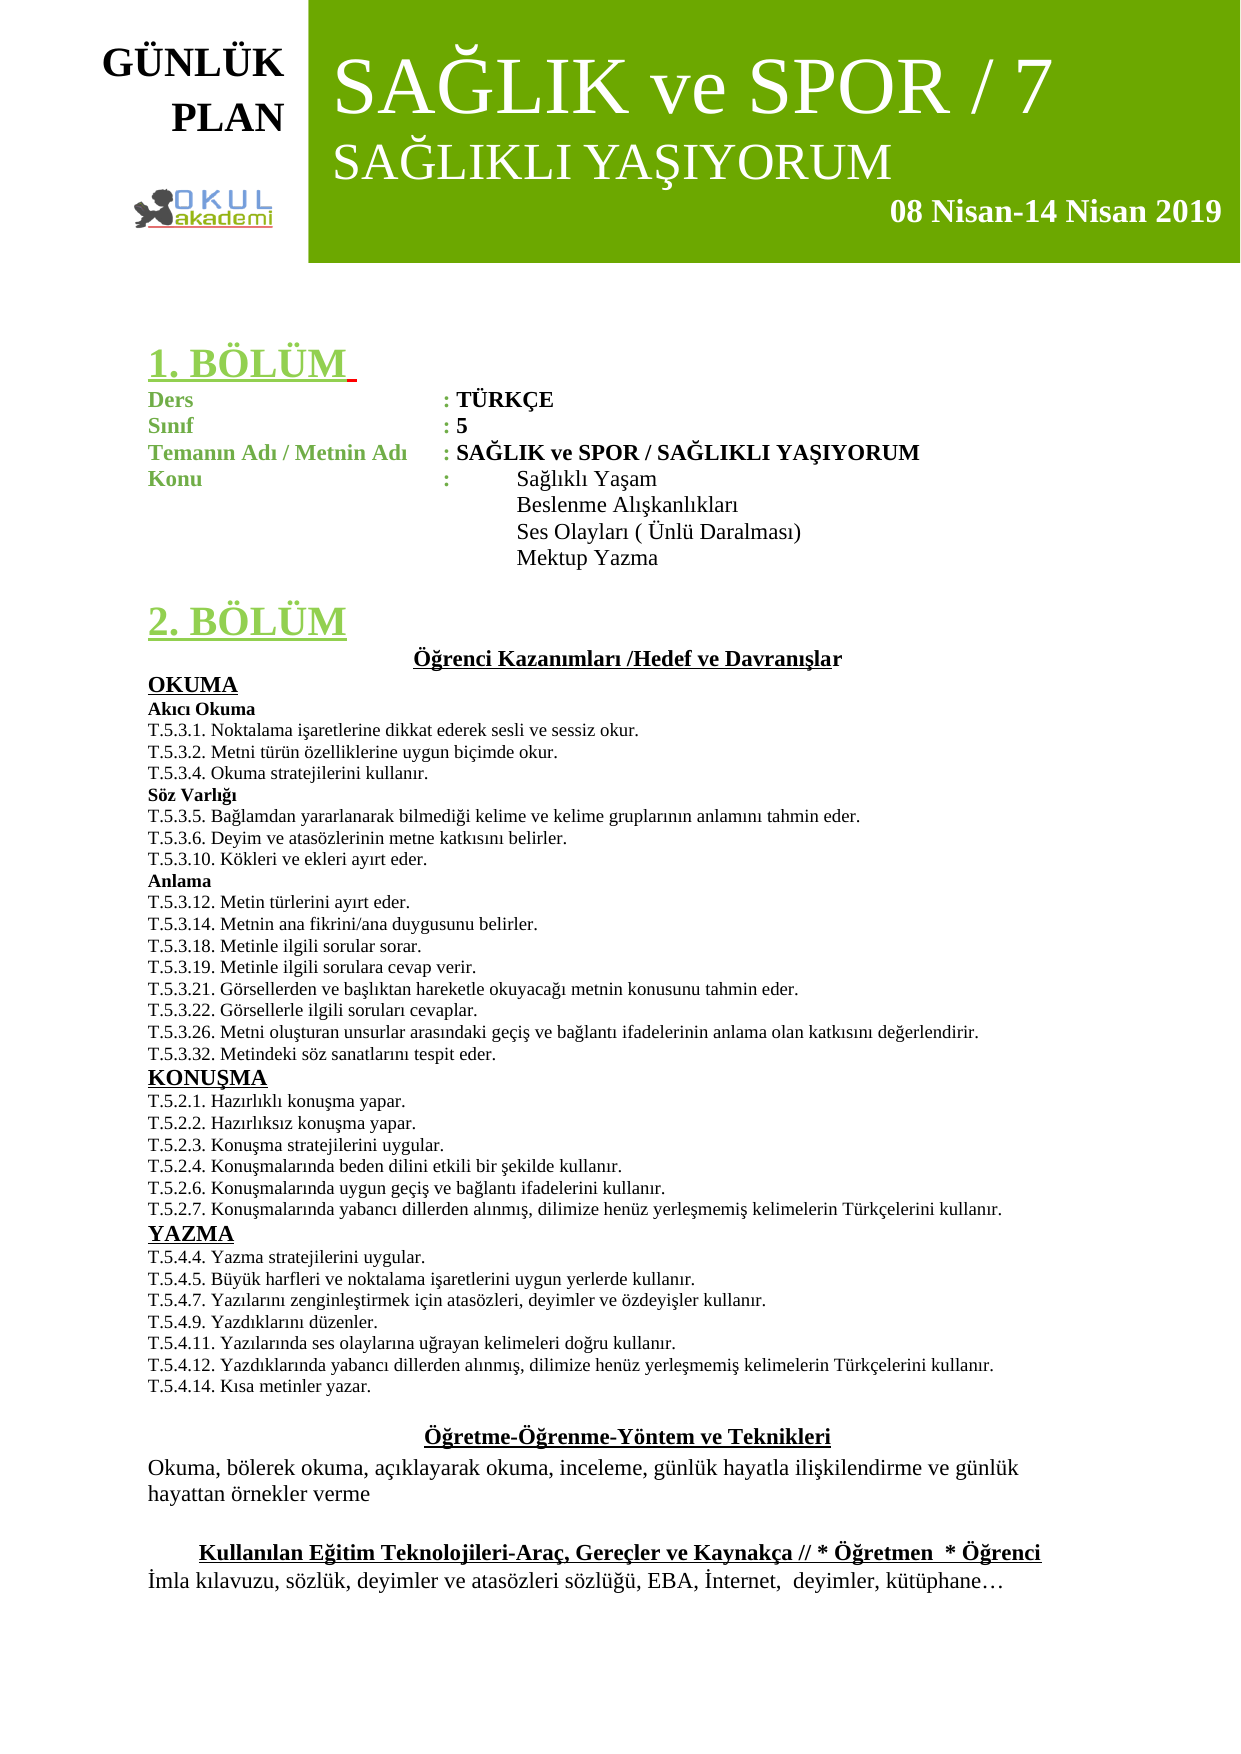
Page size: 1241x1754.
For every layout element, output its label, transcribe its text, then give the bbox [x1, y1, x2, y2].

text T.5.4.9. Yazdıklarını düzenler. [148, 1311, 1093, 1332]
text T.5.3.19. Metinle ilgili sorulara cevap verir. [148, 956, 1093, 978]
text T.5.3.26. Metni oluşturan unsurlar arasındaki geçiş ve bağlantı ifadelerinin anlama olan katkısını değerlendirir. [148, 1021, 1093, 1042]
text T.5.3.22. Görsellerle ilgili soruları cevaplar. [148, 999, 1093, 1021]
text Ses Olayları ( Ünlü Daralması) [148, 518, 1093, 544]
text T.5.3.5. Bağlamdan yararlanarak bilmediği kelime ve kelime gruplarının anlamını tahmin eder. [148, 805, 1093, 827]
text T.5.3.32. Metindeki söz sanatlarını tespit eder. [148, 1042, 1093, 1064]
text Anlama [148, 870, 1093, 891]
text Konu : Sağlıklı Yaşam [148, 465, 1093, 491]
text T.5.3.18. Metinle ilgili sorular sorar. [148, 934, 1093, 956]
text T.5.3.2. Metni türün özelliklerine uygun biçimde okur. [148, 741, 1093, 762]
text Mektup Yazma [148, 544, 1093, 570]
text T.5.2.7. Konuşmalarında yabancı dillerden alınmış, dilimize henüz yerleşmemiş kelimelerin Türkçelerini kullanır. [148, 1198, 1093, 1220]
text 1. BÖLÜM [148, 263, 1093, 386]
text T.5.3.12. Metin türlerini ayırt eder. [148, 891, 1093, 913]
text KONUŞMA [148, 1064, 1093, 1090]
text T.5.3.10. Kökleri ve ekleri ayırt eder. [148, 848, 1093, 870]
text Öğrenci Kazanımları /Hedef ve Davranışlar [148, 645, 1108, 671]
text T.5.4.12. Yazdıklarında yabancı dillerden alınmış, dilimize henüz yerleşmemiş kelimelerin Türkçelerini kullanır. [148, 1354, 1093, 1375]
text Beslenme Alışkanlıkları [148, 491, 1093, 518]
text Sınıf : 5 [148, 412, 1093, 439]
text T.5.4.14. Kısa metinler yazar. [148, 1375, 1093, 1397]
text T.5.3.14. Metnin ana fikrini/ana duygusunu belirler. [148, 913, 1093, 934]
text Akıcı Okuma [148, 697, 1093, 719]
text YAZMA [148, 1220, 1093, 1246]
picture [121, 147, 285, 248]
text T.5.4.5. Büyük harfleri ve noktalama işaretlerini uygun yerlerde kullanır. [148, 1268, 1093, 1289]
text Okuma, bölerek okuma, açıklayarak okuma, inceleme, günlük hayatla ilişkilendirme ve günlük hayattan örnekler verme [148, 1454, 1093, 1507]
text Ders : TÜRKÇE [148, 386, 1093, 412]
text 2. BÖLÜM [148, 597, 1093, 645]
text Öğretme-Öğrenme-Yöntem ve Teknikleri [148, 1423, 1108, 1450]
text T.5.2.6. Konuşmalarında uygun geçiş ve bağlantı ifadelerini kullanır. [148, 1177, 1093, 1198]
text T.5.4.11. Yazılarında ses olaylarına uğrayan kelimeleri doğru kullanır. [148, 1332, 1093, 1354]
text T.5.3.1. Noktalama işaretlerine dikkat ederek sesli ve sessiz okur. [148, 719, 1093, 741]
text Kullanılan Eğitim Teknolojileri-Araç, Gereçler ve Kaynakça // * Öğretmen * Öğrenci [148, 1539, 1093, 1566]
text T.5.2.1. Hazırlıklı konuşma yapar. [148, 1090, 1093, 1112]
text T.5.4.7. Yazılarını zenginleştirmek için atasözleri, deyimler ve özdeyişler kullanır. [148, 1289, 1093, 1311]
text İmla kılavuzu, sözlük, deyimler ve atasözleri sözlüğü, EBA, İnternet, deyimler, kütüphane… [148, 1568, 1108, 1594]
text T.5.4.4. Yazma stratejilerini uygular. [148, 1246, 1093, 1268]
text Temanın Adı / Metnin Adı : SAĞLIK ve SPOR / SAĞLIKLI YAŞIYORUM [148, 439, 1093, 465]
text OKUMA [148, 671, 1093, 697]
text T.5.2.4. Konuşmalarında beden dilini etkili bir şekilde kullanır. [148, 1155, 1093, 1177]
text T.5.3.4. Okuma stratejilerini kullanır. [148, 762, 1093, 784]
text T.5.3.21. Görsellerden ve başlıktan hareketle okuyacağı metnin konusunu tahmin eder. [148, 978, 1093, 999]
text Söz Varlığı [148, 784, 1093, 805]
text T.5.3.6. Deyim ve atasözlerinin metne katkısını belirler. [148, 827, 1093, 848]
text T.5.2.3. Konuşma stratejilerini uygular. [148, 1133, 1093, 1155]
text T.5.2.2. Hazırlıksız konuşma yapar. [148, 1112, 1093, 1133]
